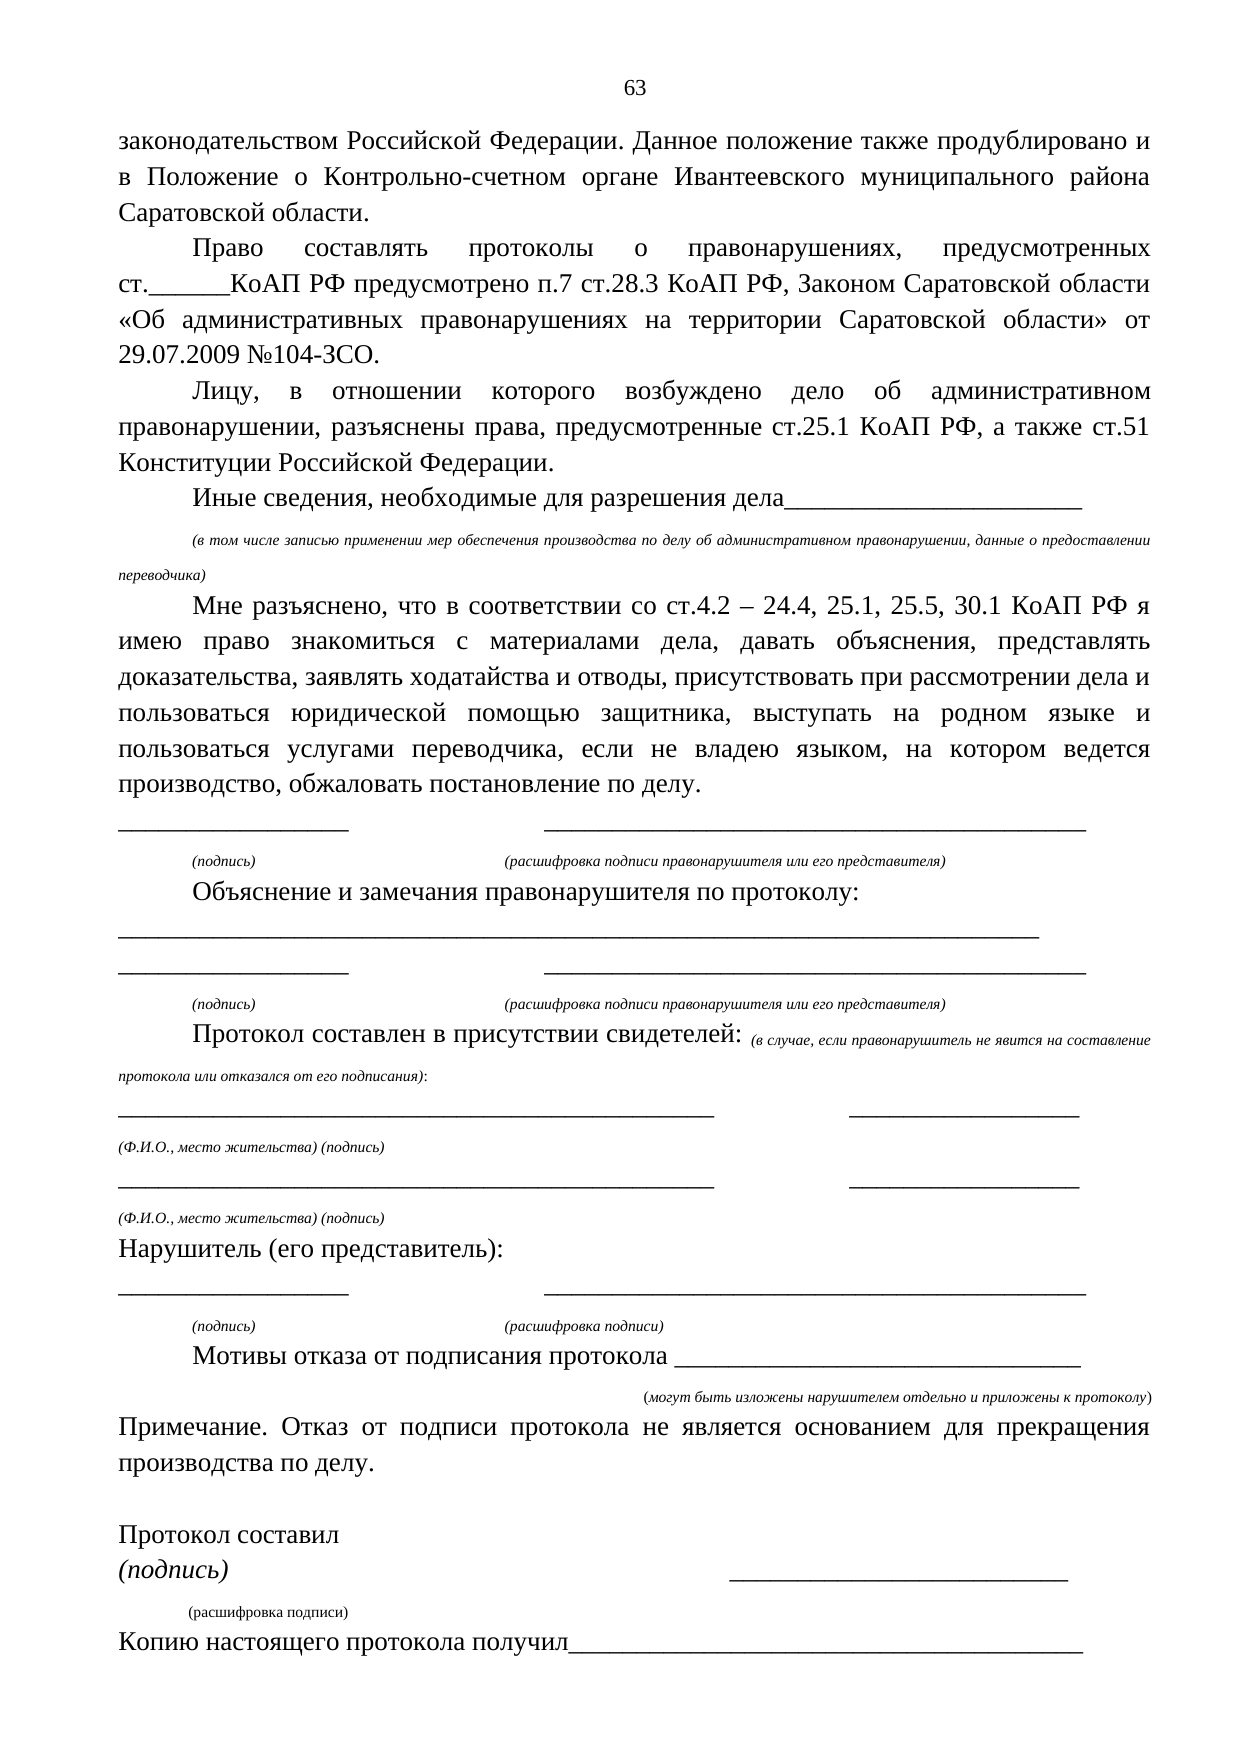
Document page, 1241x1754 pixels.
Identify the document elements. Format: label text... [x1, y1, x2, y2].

text Иные сведения, необходимые для разрешения дела______________________ [118, 482, 1152, 513]
text _________________ ________________________________________ [118, 946, 1152, 977]
text _________________ ________________________________________ [118, 1268, 1152, 1299]
text Мне разъяснено, что в соответствии со ст.4.2 – 24.4, 25.1, 25.5, 30.1 КоАП РФ я имею право знакомиться с материалами дела, давать объяснения, представлять доказательства, заявлять ходатайства и отводы, присутствовать при рассмотрении дела и пользоваться юридической помощью защитника, выступать на родном языке и пользоваться услугами переводчика, если не владею языком, на котором ведется производство, обжаловать постановление по делу. [118, 589, 1152, 798]
text ____________________________________________________________________ [118, 910, 1152, 941]
text Лицу, в отношении которого возбуждено дело об административном правонарушении, разъяснены права, предусмотренные ст.25.1 КоАП РФ, а также ст.51 Конституции Российской Федерации. [118, 374, 1152, 477]
text Протокол составлен в присутствии свидетелей: (в случае, если правонарушитель не явится на составление протокола или отказался от его подписания): [118, 1017, 1152, 1084]
text (Ф.И.О., место жительства) (подпись) [118, 1125, 1152, 1156]
text Объяснение и замечания правонарушителя по протоколу: [118, 874, 1152, 906]
text (в том числе записью применении мер обеспечения производства по делу об административном правонарушении, данные о предоставлении переводчика) [118, 517, 1152, 584]
text (подпись) (расшифровка подписи правонарушителя или его представителя) [118, 982, 1152, 1013]
text ____________________________________________ _________________ [118, 1160, 1152, 1192]
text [118, 124, 1152, 227]
text (подпись) _________________________ [118, 1553, 1152, 1584]
text Протокол составил [118, 1518, 1152, 1549]
text (расшифровка подписи) [118, 1589, 1152, 1620]
text _________________ ________________________________________ [118, 803, 1152, 834]
text Копию настоящего протокола получил______________________________________ [118, 1625, 1152, 1656]
text Примечание. Отказ от подписи протокола не является основанием для прекращения производства по делу. [118, 1411, 1152, 1477]
text ____________________________________________ _________________ [118, 1089, 1152, 1120]
text (могут быть изложены нарушителем отдельно и приложены к протоколу) [118, 1375, 1152, 1406]
text Мотивы отказа от подписания протокола ______________________________ [118, 1339, 1152, 1370]
text (подпись) (расшифровка подписи) [118, 1303, 1152, 1334]
text Право составлять протоколы о правонарушениях, предусмотренных ст.______КоАП РФ предусмотрено п.7 ст.28.3 КоАП РФ, Законом Саратовской области «Об административных правонарушениях на территории Саратовской области» от 29.07.2009 №104-ЗСО. [118, 231, 1152, 370]
text (Ф.И.О., место жительства) (подпись) [118, 1196, 1152, 1227]
text (подпись) (расшифровка подписи правонарушителя или его представителя) [118, 839, 1152, 870]
text Нарушитель (его представитель): [118, 1232, 1152, 1263]
